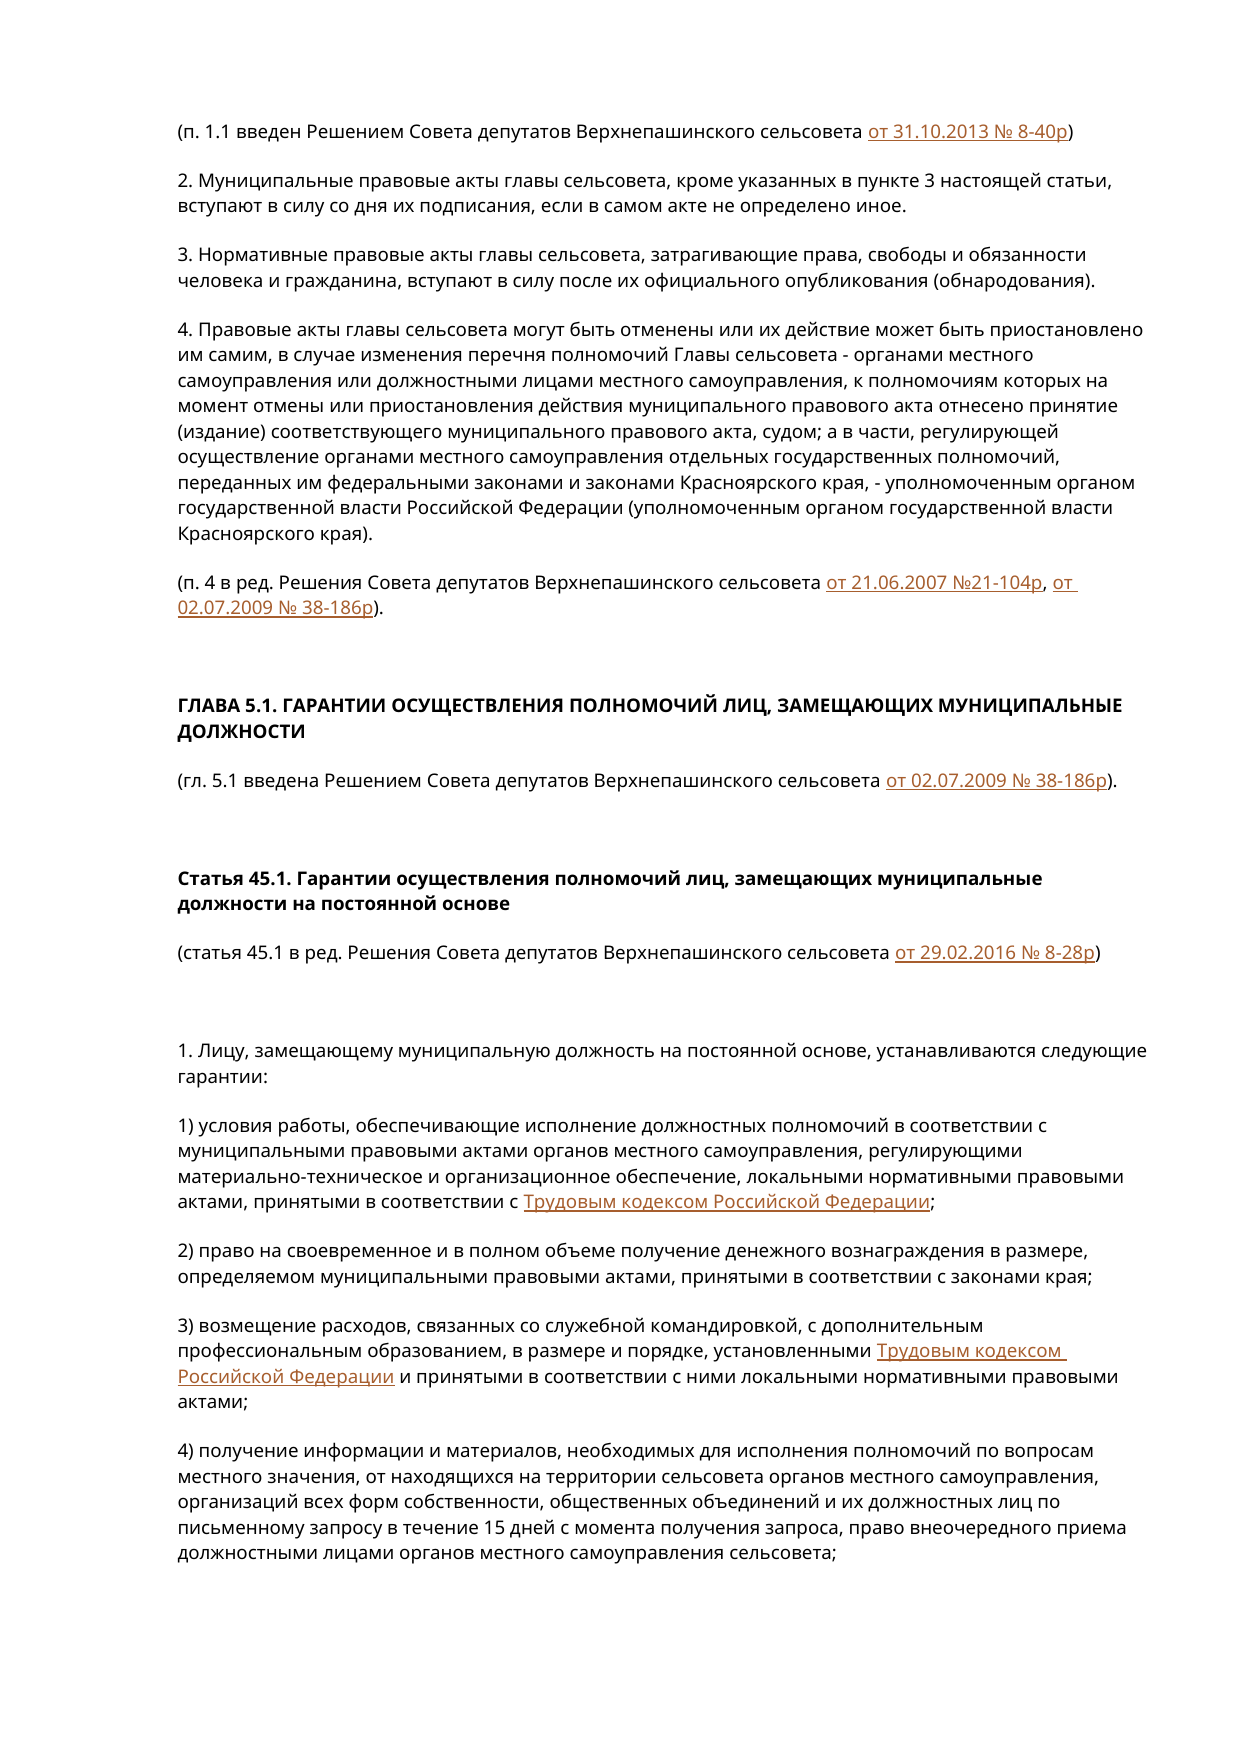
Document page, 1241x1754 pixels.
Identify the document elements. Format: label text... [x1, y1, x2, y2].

text (гл. 5.1 введена Решением Совета депутатов Верхнепашинского сельсовета от 02.07.2009 № 38-186р). [177, 767, 1152, 793]
text 3) возмещение расходов, связанных со служебной командировкой, с дополнительным профессиональным образованием, в размере и порядке, установленными Трудовым кодексом Российской Федерации и принятыми в соответствии с ними локальными нормативными правовыми актами; [177, 1312, 1152, 1414]
text 3. Нормативные правовые акты главы сельсовета, затрагивающие права, свободы и обязанности человека и гражданина, вступают в силу после их официального опубликования (обнародования). [177, 242, 1152, 293]
text ГЛАВА 5.1. ГАРАНТИИ ОСУЩЕСТВЛЕНИЯ ПОЛНОМОЧИЙ ЛИЦ, ЗАМЕЩАЮЩИХ МУНИЦИПАЛЬНЫЕ ДОЛЖНОСТИ [177, 693, 1152, 744]
text 4. Правовые акты главы сельсовета могут быть отменены или их действие может быть приостановлено им самим, в случае изменения перечня полномочий Главы сельсовета - органами местного самоуправления или должностными лицами местного самоуправления, к полномочиям которых на момент отмены или приостановления действия муниципального правового акта отнесено принятие (издание) соответствующего муниципального правового акта, судом; а в части, регулирующей осуществление органами местного самоуправления отдельных государственных полномочий, переданных им федеральными законами и законами Красноярского края, - уполномоченным органом государственной власти Российской Федерации (уполномоченным органом государственной власти Красноярского края). [177, 316, 1152, 546]
text (п. 4 в ред. Решения Совета депутатов Верхнепашинского сельсовета от 21.06.2007 №21-104р, от 02.07.2009 № 38-186р). [177, 569, 1152, 620]
text 2. Муниципальные правовые акты главы сельсовета, кроме указанных в пункте 3 настоящей статьи, вступают в силу со дня их подписания, если в самом акте не определено иное. [177, 167, 1152, 218]
text 4) получение информации и материалов, необходимых для исполнения полномочий по вопросам местного значения, от находящихся на территории сельсовета органов местного самоуправления, организаций всех форм собственности, общественных объединений и их должностных лиц по письменному запросу в течение 15 дней с момента получения запроса, право внеочередного приема должностными лицами органов местного самоуправления сельсовета; [177, 1437, 1152, 1565]
text (статья 45.1 в ред. Решения Совета депутатов Верхнепашинского сельсовета от 29.02.2016 № 8-28р) [177, 939, 1152, 965]
text 2) право на своевременное и в полном объеме получение денежного вознаграждения в размере, определяемом муниципальными правовыми актами, принятыми в соответствии с законами края; [177, 1237, 1152, 1288]
text Статья 45.1. Гарантии осуществления полномочий лиц, замещающих муниципальные должности на постоянной основе [177, 865, 1152, 916]
text 1. Лицу, замещающему муниципальную должность на постоянной основе, устанавливаются следующие гарантии: [177, 1037, 1152, 1088]
text (п. 1.1 введен Решением Совета депутатов Верхнепашинского сельсовета от 31.10.2013 № 8-40р) [177, 118, 1152, 144]
text 1) условия работы, обеспечивающие исполнение должностных полномочий в соответствии с муниципальными правовыми актами органов местного самоуправления, регулирующими материально-техническое и организационное обеспечение, локальными нормативными правовыми актами, принятыми в соответствии с Трудовым кодексом Российской Федерации; [177, 1112, 1152, 1214]
